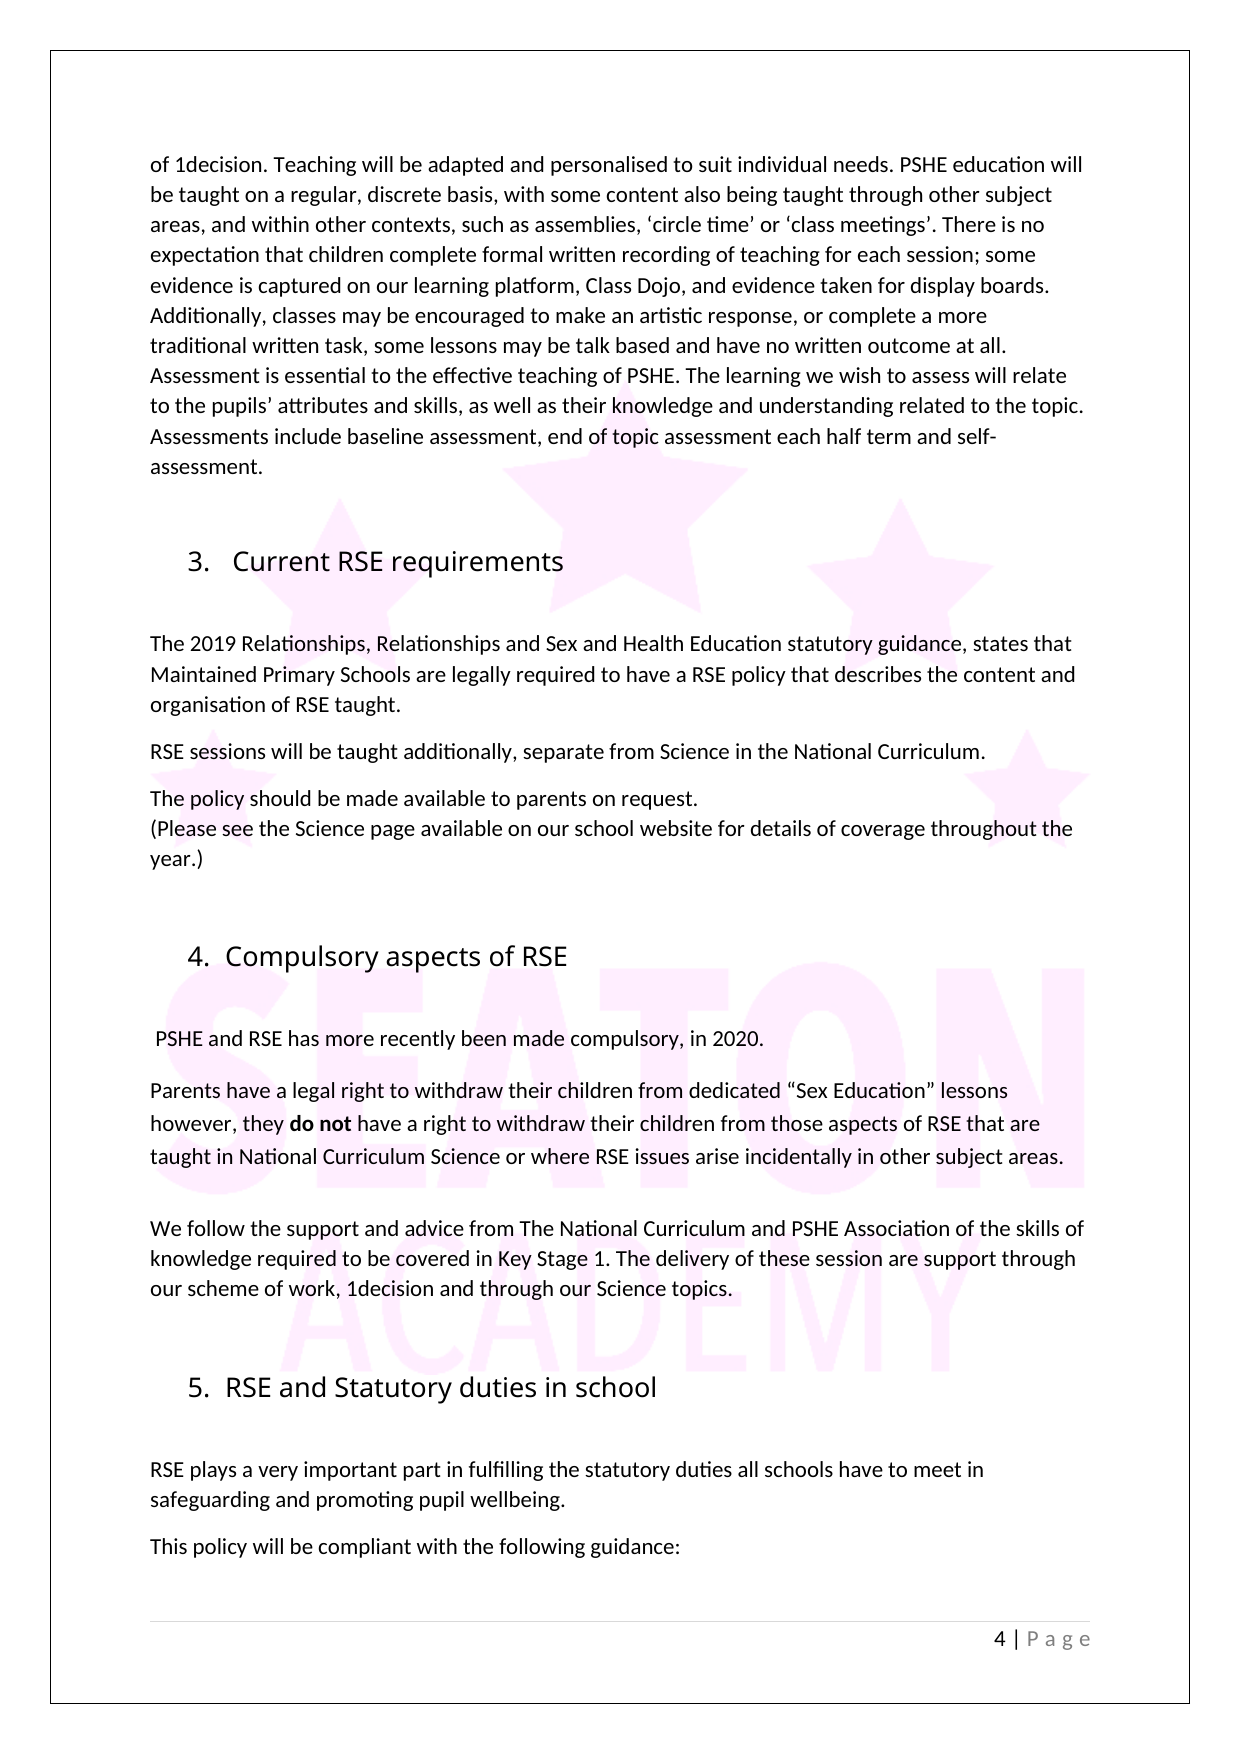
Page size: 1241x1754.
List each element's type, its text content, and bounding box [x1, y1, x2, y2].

subtitle RSE and Statutory duties in school [187, 1368, 1090, 1405]
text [150, 150, 1090, 480]
text Parents have a legal right to withdraw their children from dedicated “Sex Education” lessons however, they do not have a right to withdraw their children from those aspects of RSE that are taught in National Curriculum Science or where RSE issues arise incidentally in other subject areas. [150, 1071, 1090, 1170]
text RSE plays a very important part in fulfilling the statutory duties all schools have to meet in safeguarding and promoting pupil wellbeing. [150, 1455, 1090, 1513]
text PSHE and RSE has more recently been made compulsory, in 2020. [150, 1024, 1090, 1053]
text RSE sessions will be taught additionally, separate from Science in the National Curriculum. [150, 737, 1090, 765]
subtitle Compulsory aspects of RSE [187, 938, 1090, 975]
text The policy should be made available to parents on request. (Please see the Science page available on our school website for details of coverage throughout the year.) [150, 784, 1090, 872]
text We follow the support and advice from The National Curriculum and PSHE Association of the skills of knowledge required to be covered in Key Stage 1. The delivery of these session are support through our scheme of work, 1decision and through our Science topics. [150, 1184, 1090, 1303]
text This policy will be compliant with the following guidance: [150, 1532, 1090, 1560]
subtitle Current RSE requirements [187, 543, 1090, 580]
text The 2019 Relationships, Relationships and Sex and Health Education statutory guidance, states that Maintained Primary Schools are legally required to have a RSE policy that describes the content and organisation of RSE taught. [150, 629, 1090, 718]
